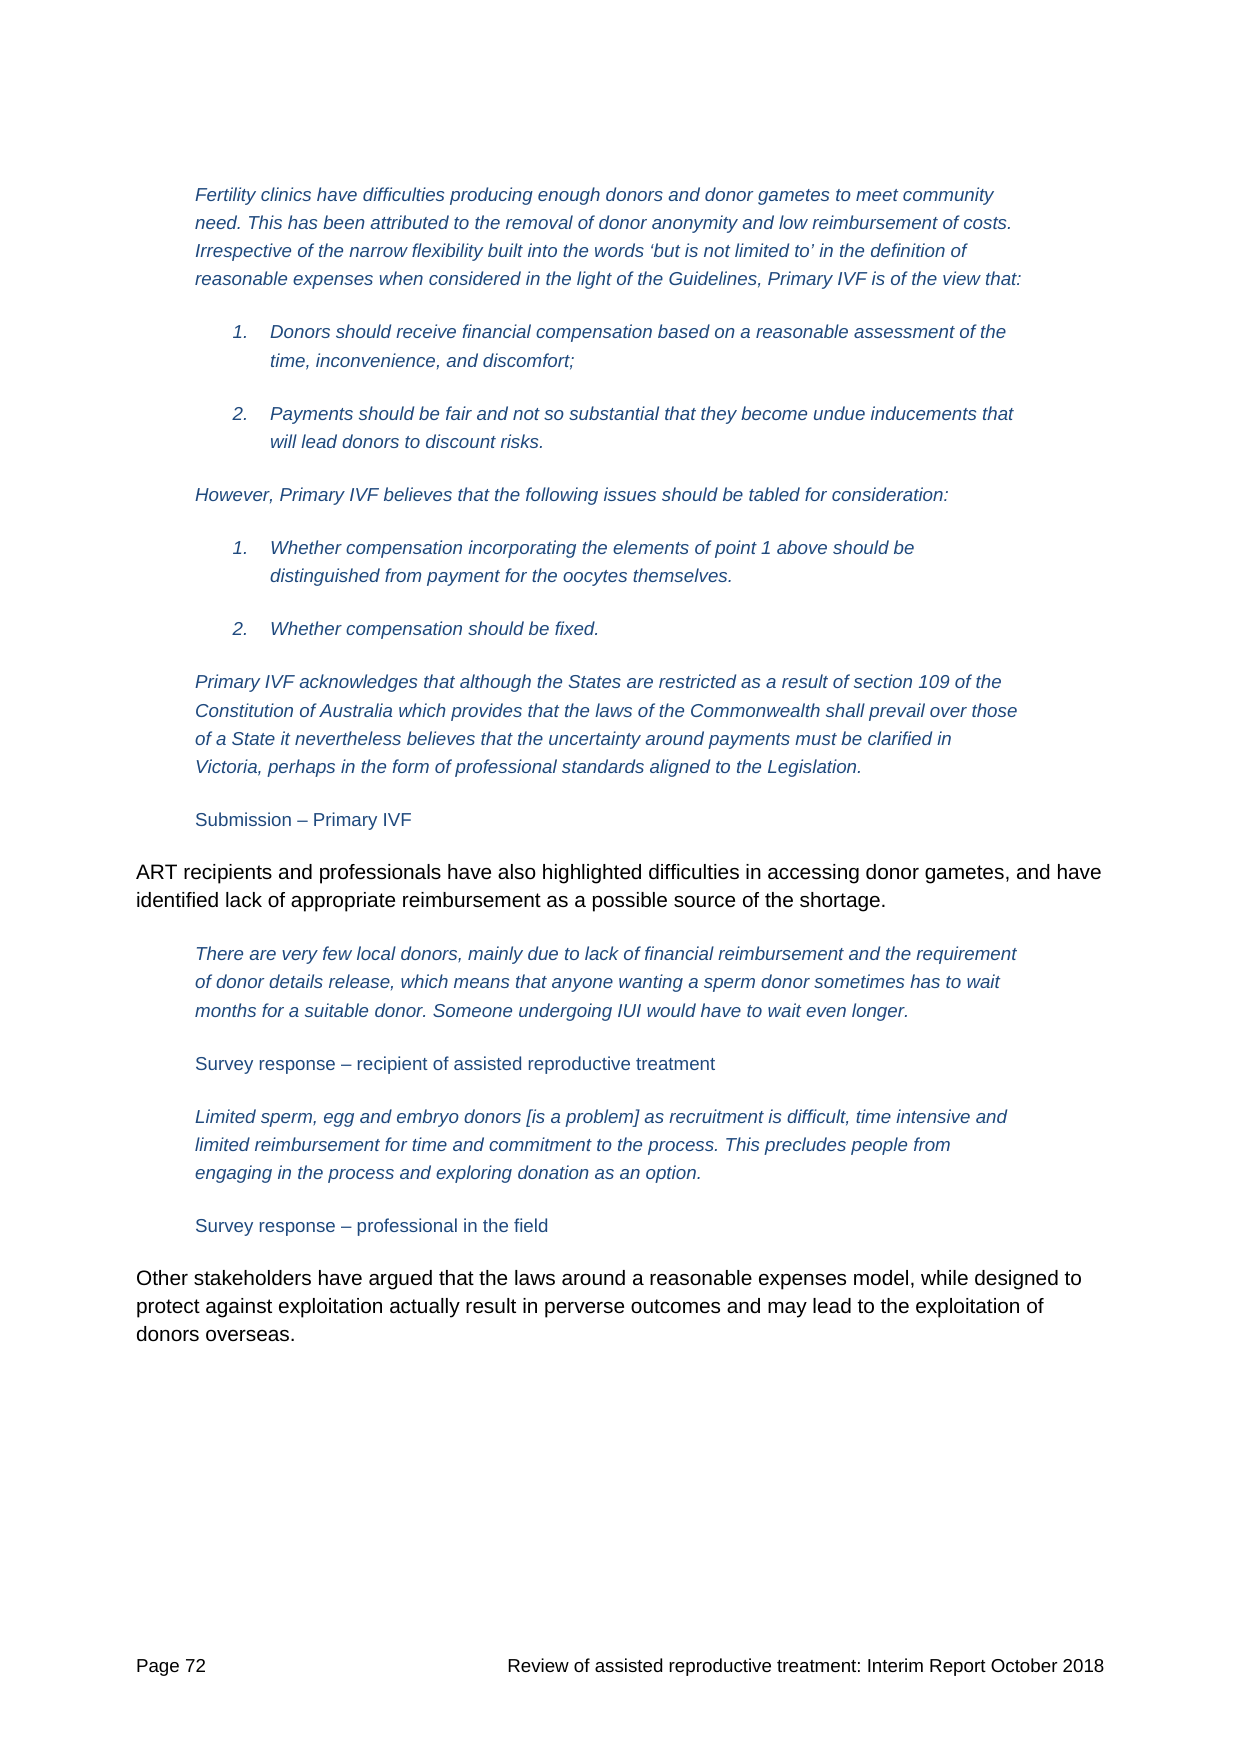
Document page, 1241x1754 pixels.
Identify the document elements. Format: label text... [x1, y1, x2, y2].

text ART recipients and professionals have also highlighted difficulties in accessing donor gametes, and have identified lack of appropriate reimbursement as a possible source of the shortage. [136, 855, 1104, 912]
list Whether compensation incorporating the elements of point 1 above should be distinguished from payment for the oocytes themselves. [232, 530, 1022, 587]
list Whether compensation should be fixed. [232, 612, 1022, 640]
list Payments should be fair and not so substantial that they become undue inducements that will lead donors to discount risks. [232, 396, 1022, 452]
text Survey response – recipient of assisted reproductive treatment [195, 1046, 1022, 1074]
text There are very few local donors, mainly due to lack of financial reimbursement and the requirement of donor details release, which means that anyone wanting a sperm donor sometimes has to wait months for a suitable donor. Someone undergoing IUI would have to wait even longer. [195, 937, 1022, 1021]
text Other stakeholders have argued that the laws around a reasonable expenses model, while designed to protect against exploitation actually result in perverse outcomes and may lead to the exploitation of donors overseas. [136, 1262, 1104, 1346]
text Survey response – professional in the field [195, 1208, 1022, 1237]
text However, Primary IVF believes that the following issues should be tabled for consideration: [195, 477, 1022, 505]
text Limited sperm, egg and embryo donors [is a problem] as recruitment is difficult, time intensive and limited reimbursement for time and commitment to the process. This precludes people from engaging in the process and exploring donation as an option. [195, 1099, 1022, 1183]
text Primary IVF acknowledges that although the States are restricted as a result of section 109 of the Constitution of Australia which provides that the laws of the Commonwealth shall prevail over those of a State it nevertheless believes that the uncertainty around payments must be clarified in Victoria, perhaps in the form of professional standards aligned to the Legislation. [195, 665, 1022, 777]
list Donors should receive financial compensation based on a reasonable assessment of the time, inconvenience, and discomfort; [232, 315, 1022, 371]
text Submission – Primary IVF [195, 802, 1022, 830]
text Fertility clinics have difficulties producing enough donors and donor gametes to meet community need. This has been attributed to the removal of donor anonymity and low reimbursement of costs. Irrespective of the narrow flexibility built into the words ‘but is not limited to’ in the definition of reasonable expenses when considered in the light of the Guidelines, Primary IVF is of the view that: [195, 177, 1022, 290]
